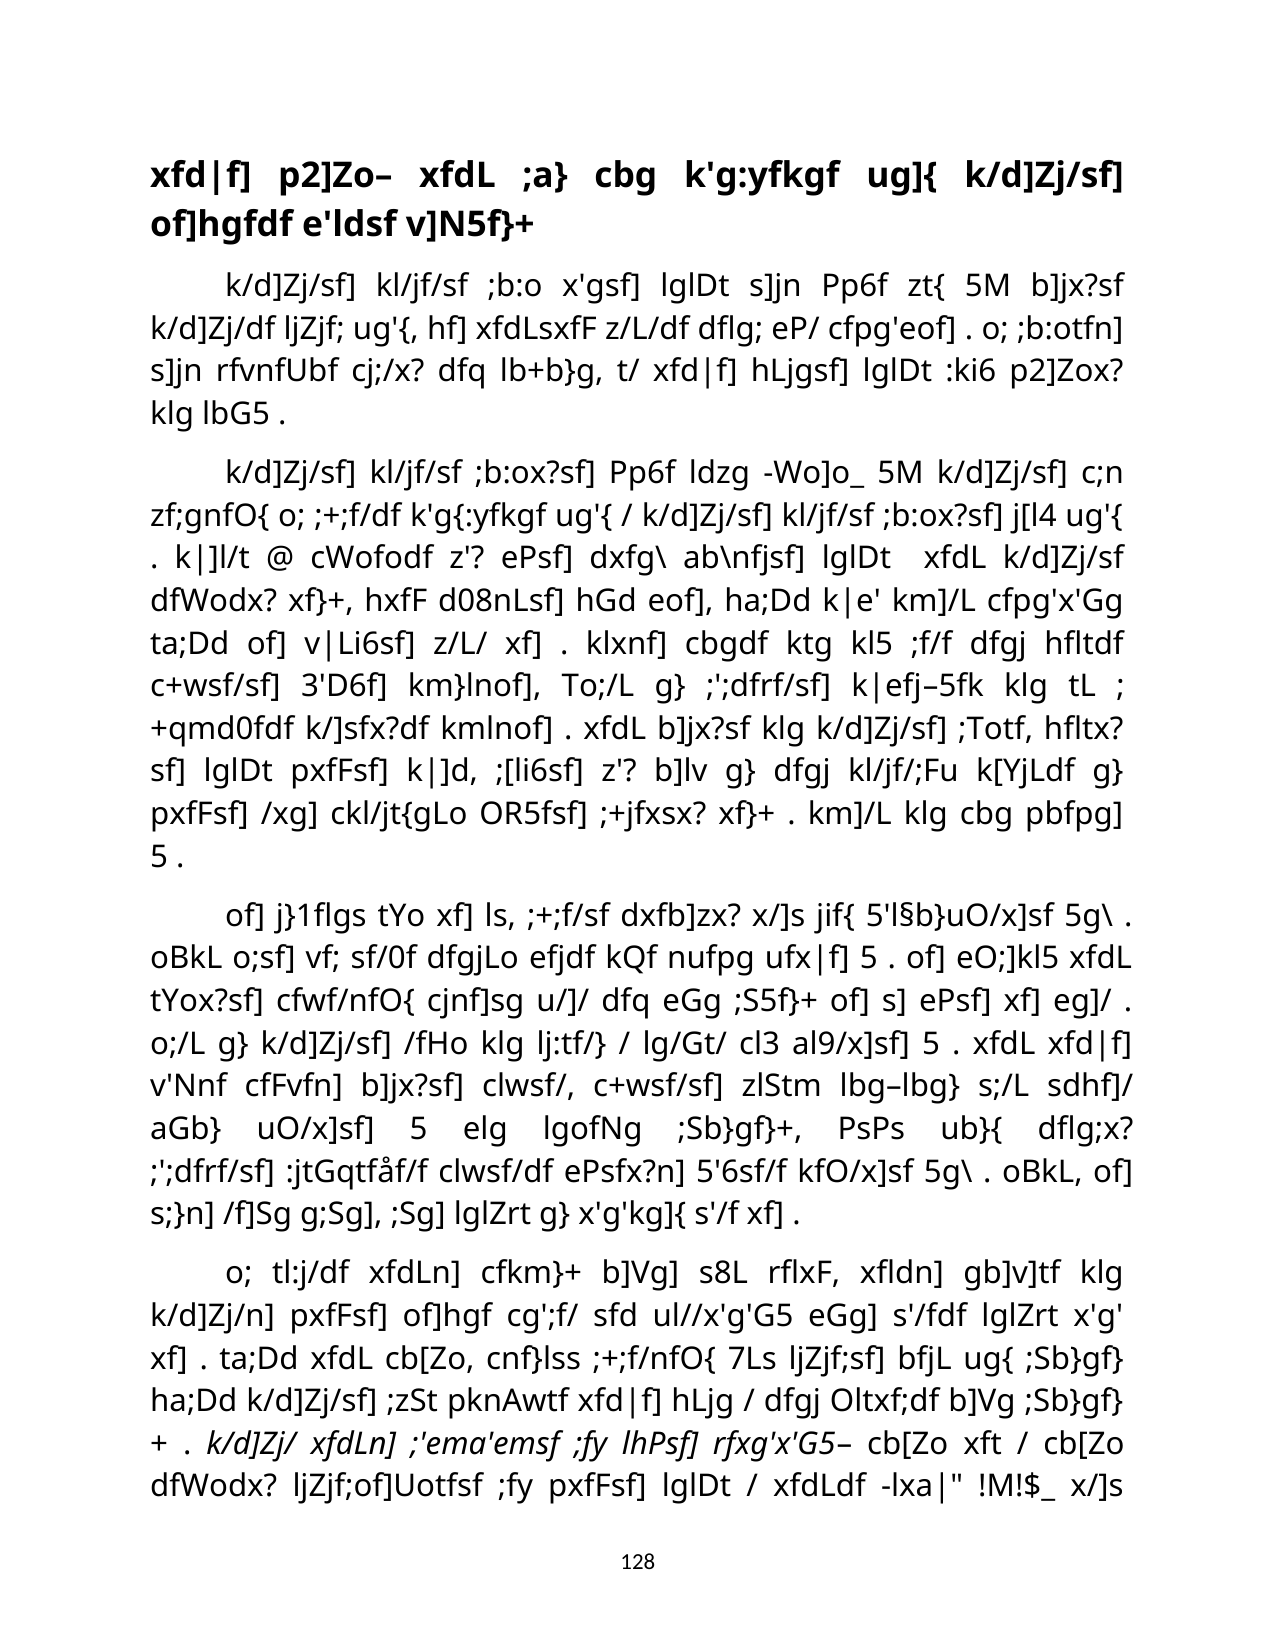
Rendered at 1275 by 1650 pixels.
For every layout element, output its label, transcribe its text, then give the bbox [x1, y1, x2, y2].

text k/d]Zj/sf] kl/jf/sf ;b:o x'gsf] lglDt s]jn Pp6f zt{ 5M b]jx?sf k/d]Zj/df ljZjf; ug'{, hf] xfdLsxfF z/L/df dflg; eP/ cfpg'eof] . o; ;b:otfn] s]jn rfvnfUbf cj;/x? dfq lb+b}g, t/ xfd|f] hLjgsf] lglDt :ki6 p2]Zox? klg lbG5 . [150, 263, 1125, 433]
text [150, 1250, 1125, 1506]
text k/d]Zj/sf] kl/jf/sf ;b:ox?sf] Pp6f ldzg -Wo]o_ 5M k/d]Zj/sf] c;n zf;gnfO{ o; ;+;f/df k'g{:yfkgf ug'{ / k/d]Zj/sf] kl/jf/sf ;b:ox?sf] j[l4 ug'{ . k|]l/t @ cWofodf z'? ePsf] dxfg\ ab\nfjsf] lglDt xfdL k/d]Zj/sf dfWodx? xf}+, hxfF d08nLsf] hGd eof], ha;Dd k|e' km]/L cfpg'x'Gg ta;Dd of] v|Li6sf] z/L/ xf] . klxnf] cbgdf ktg kl5 ;f/f dfgj hfltdf c+wsf/sf] 3'D6f] km}lnof], To;/L g} ;';dfrf/sf] k|efj–5fk klg tL ;+qmd0fdf k/]sfx?df kmlnof] . xfdL b]jx?sf klg k/d]Zj/sf] ;Totf, hfltx?sf] lglDt pxfFsf] k|]d, ;[li6sf] z'? b]lv g} dfgj kl/jf/;Fu k[YjLdf g} pxfFsf] /xg] ckl/jt{gLo OR5fsf] ;+jfxsx? xf}+ . km]/L klg cbg pbfpg] 5 . [150, 450, 1125, 876]
text of] j}1flgs tYo xf] ls, ;+;f/sf dxfb]zx? x/]s jif{ 5'l§b}uO/x]sf 5g\ . oBkL o;sf] vf; sf/0f dfgjLo efjdf kQf nufpg ufx|f] 5 . of] eO;]kl5 xfdL tYox?sf] cfwf/nfO{ cjnf]sg u/]/ dfq eGg ;S5f}+ of] s] ePsf] xf] eg]/ . o;/L g} k/d]Zj/sf] /fHo klg lj:tf/} / lg/Gt/ cl3 al9/x]sf] 5 . xfdL xfd|f] v'Nnf cfFvfn] b]jx?sf] clwsf/, c+wsf/sf] zlStm lbg–lbg} s;/L sdhf]/ aGb} uO/x]sf] 5 elg lgofNg ;Sb}gf}+, PsPs ub}{ dflg;x? ;';dfrf/sf] :jtGqtfåf/f clwsf/df ePsfx?n] 5'6sf/f kfO/x]sf 5g\ . oBkL, of] s;}n] /f]Sg g;Sg], ;Sg] lglZrt g} x'g'kg]{ s'/f xf] . [150, 893, 1134, 1234]
text xfd|f] p2]Zo– xfdL ;a} cbg k'g:yfkgf ug]{ k/d]Zj/sf] of]hgfdf e'ldsf v]N5f}+ [150, 150, 1125, 246]
